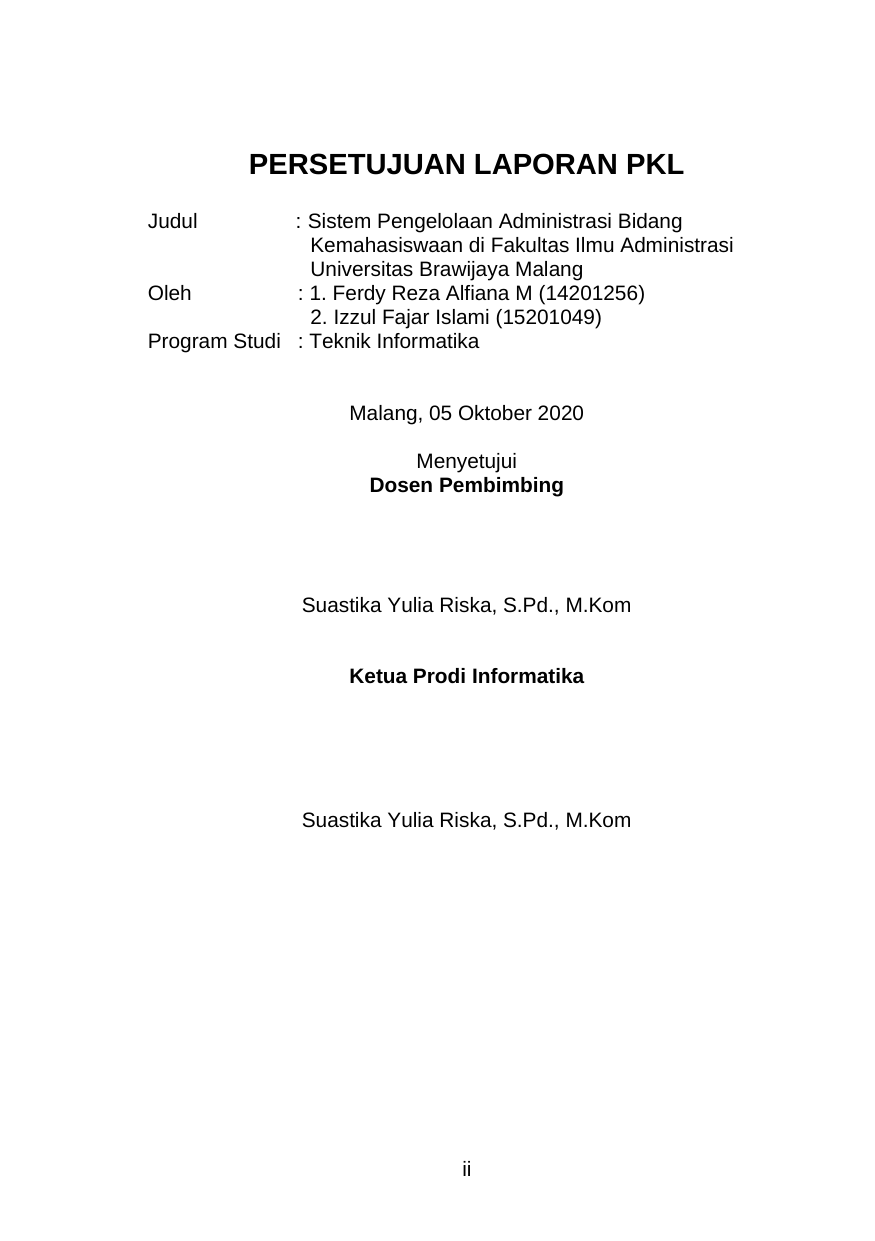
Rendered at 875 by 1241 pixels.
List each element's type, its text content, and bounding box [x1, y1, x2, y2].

text Suastika Yulia Riska, S.Pd., M.Kom [148, 592, 785, 616]
text Suastika Yulia Riska, S.Pd., M.Kom [148, 808, 785, 832]
text PERSETUJUAN LAPORAN PKL [148, 147, 785, 180]
text Dosen Pembimbing [148, 473, 785, 497]
text Malang, 05 Oktober 2020 [148, 401, 785, 425]
text Menyetujui [148, 449, 785, 473]
text Ketua Prodi Informatika [148, 664, 785, 688]
text Judul : Sistem Pengelolaan Administrasi Bidang Kemahasiswaan di Fakultas Ilmu Administrasi Universitas Brawijaya Malang [148, 209, 785, 281]
text Oleh : 1. Ferdy Reza Alfiana M (14201256) [148, 281, 785, 305]
text 2. Izzul Fajar Islami (15201049) [148, 305, 785, 329]
text Program Studi : Teknik Informatika [148, 329, 785, 353]
